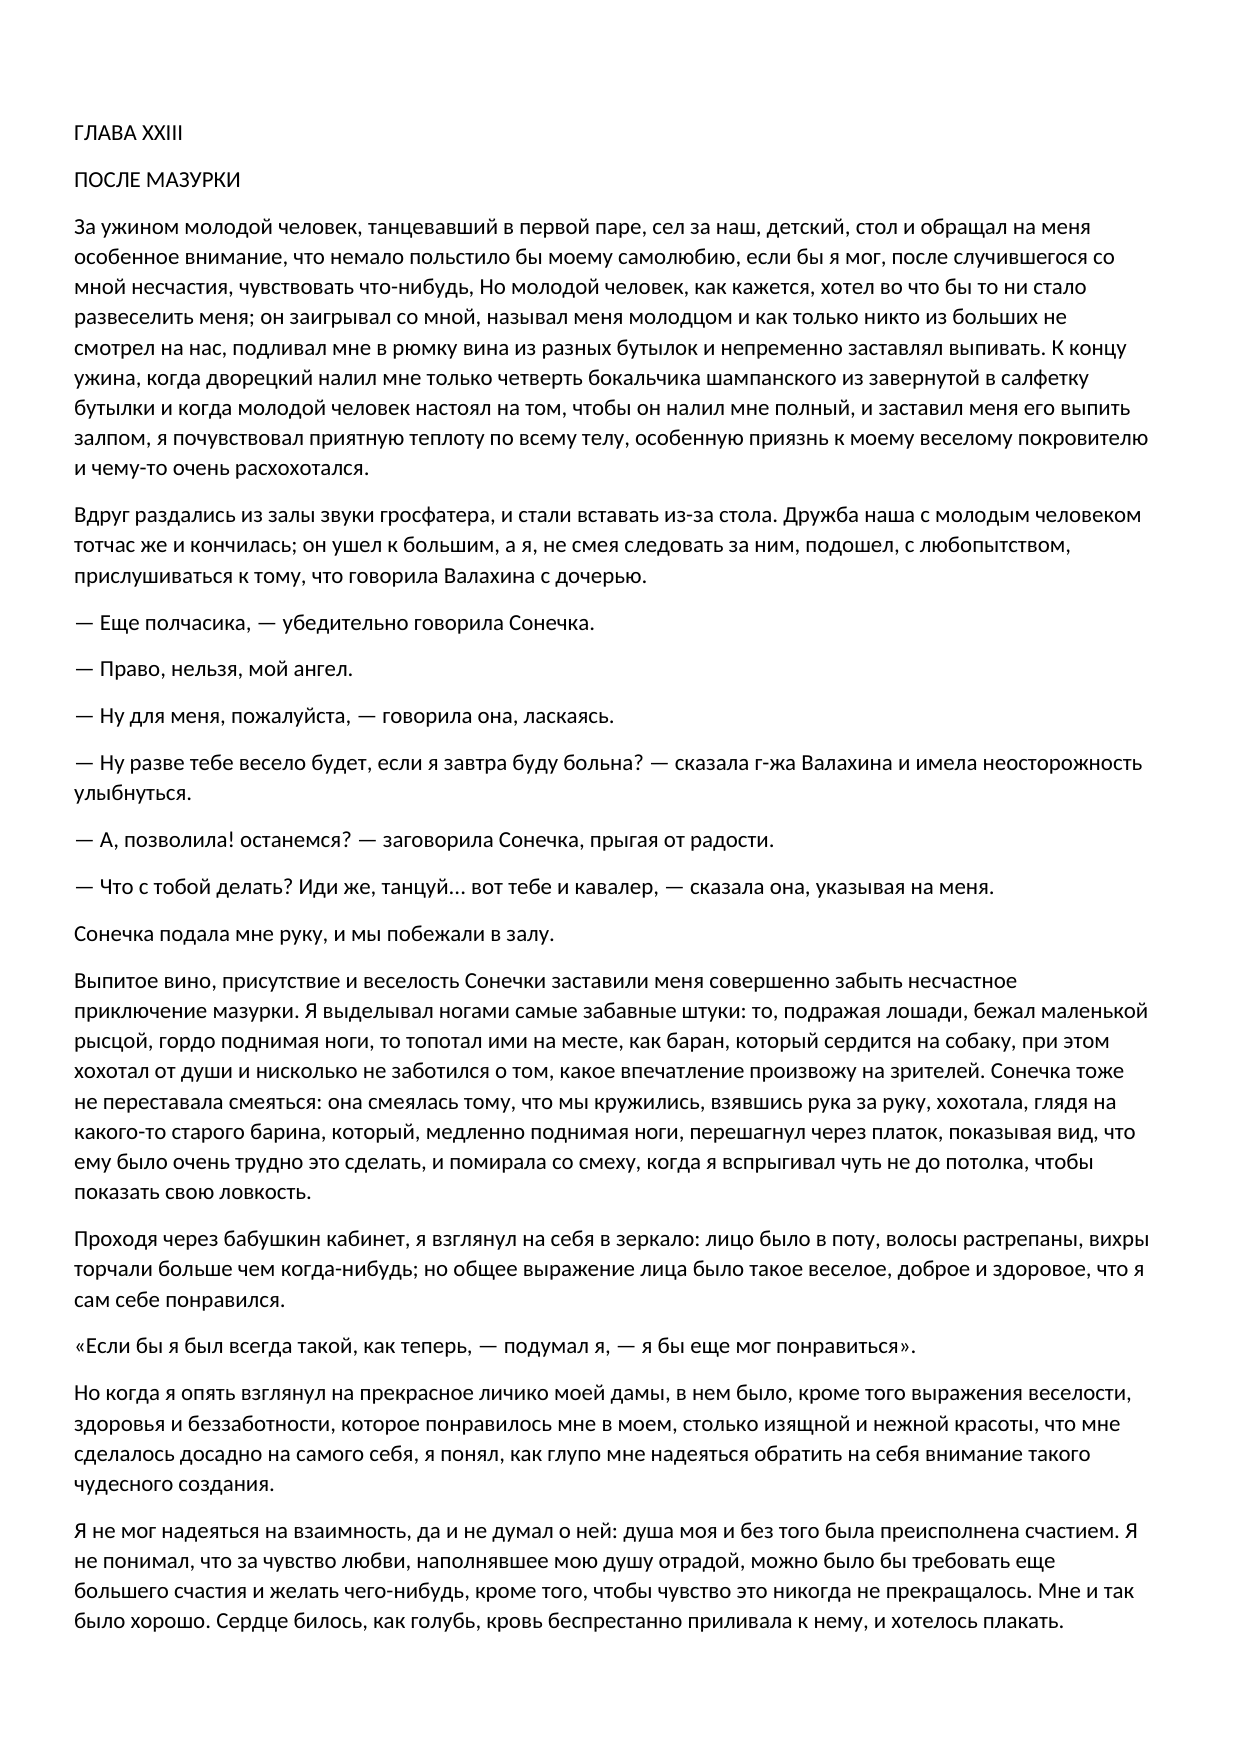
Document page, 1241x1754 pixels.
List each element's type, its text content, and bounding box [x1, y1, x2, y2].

text — А, позволила! останемся? — заговорила Сонечка, прыгая от радости. [74, 825, 1152, 853]
text За ужином молодой человек, танцевавший в первой паре, сел за наш, детский, стол и обращал на меня особенное внимание, что немало польстило бы моему самолюбию, если бы я мог, после случившегося со мной несчастия, чувствовать что-нибудь, Но молодой человек, как кажется, хотел во что бы то ни стало развеселить меня; он заигрывал со мной, называл меня молодцом и как только никто из больших не смотрел на нас, подливал мне в рюмку вина из разных бутылок и непременно заставлял выпивать. К концу ужина, когда дворецкий налил мне только четверть бокальчика шампанского из завернутой в салфетку бутылки и когда молодой человек настоял на том, чтобы он налил мне полный, и заставил меня его выпить залпом, я почувствовал приятную теплоту по всему телу, особенную приязнь к моему веселому покровителю и чему-то очень расхохотался. [74, 212, 1152, 482]
text ГЛАВА XXIII [74, 118, 1152, 146]
text Выпитое вино, присутствие и веселость Сонечки заставили меня совершенно забыть несчастное приключение мазурки. Я выделывал ногами самые забавные штуки: то, подражая лошади, бежал маленькой рысцой, гордо поднимая ноги, то топотал ими на месте, как баран, который сердится на собаку, при этом хохотал от души и нисколько не заботился о том, какое впечатление произвожу на зрителей. Сонечка тоже не переставала смеяться: она смеялась тому, что мы кружились, взявшись рука за руку, хохотала, глядя на какого-то старого барина, который, медленно поднимая ноги, перешагнул через платок, показывая вид, что ему было очень трудно это сделать, и помирала со смеху, когда я вспрыгивал чуть не до потолка, чтобы показать свою ловкость. [74, 966, 1152, 1206]
text — Ну разве тебе весело будет, если я завтра буду больна? — сказала г-жа Валахина и имела неосторожность улыбнуться. [74, 748, 1152, 807]
text Вдруг раздались из залы звуки гросфатера, и стали вставать из-за стола. Дружба наша с молодым человеком тотчас же и кончилась; он ушел к большим, а я, не смея следовать за ним, подошел, с любопытством, прислушиваться к тому, что говорила Валахина с дочерью. [74, 500, 1152, 589]
text — Еще полчасика, — убедительно говорила Сонечка. [74, 608, 1152, 636]
text Но когда я опять взглянул на прекрасное личико моей дамы, в нем было, кроме того выражения веселости, здоровья и беззаботности, которое понравилось мне в моем, столько изящной и нежной красоты, что мне сделалось досадно на самого себя, я понял, как глупо мне надеяться обратить на себя внимание такого чудесного создания. [74, 1378, 1152, 1497]
text — Ну для меня, пожалуйста, — говорила она, ласкаясь. [74, 701, 1152, 729]
text «Если бы я был всегда такой, как теперь, — подумал я, — я бы еще мог понравиться». [74, 1332, 1152, 1360]
text Сонечка подала мне руку, и мы побежали в залу. [74, 919, 1152, 947]
text Я не мог надеяться на взаимность, да и не думал о ней: душа моя и без того была преисполнена счастием. Я не понимал, что за чувство любви, наполнявшее мою душу отрадой, можно было бы требовать еще большего счастия и желать чего-нибудь, кроме того, чтобы чувство это никогда не прекращалось. Мне и так было хорошо. Сердце билось, как голубь, кровь беспрестанно приливала к нему, и хотелось плакать. [74, 1516, 1152, 1635]
text — Что с тобой делать? Иди же, танцуй... вот тебе и кавалер, — сказала она, указывая на меня. [74, 872, 1152, 900]
text ПОСЛЕ МАЗУРКИ [74, 165, 1152, 193]
text — Право, нельзя, мой ангел. [74, 654, 1152, 683]
text Проходя через бабушкин кабинет, я взглянул на себя в зеркало: лицо было в поту, волосы растрепаны, вихры торчали больше чем когда-нибудь; но общее выражение лица было такое веселое, доброе и здоровое, что я сам себе понравился. [74, 1224, 1152, 1313]
